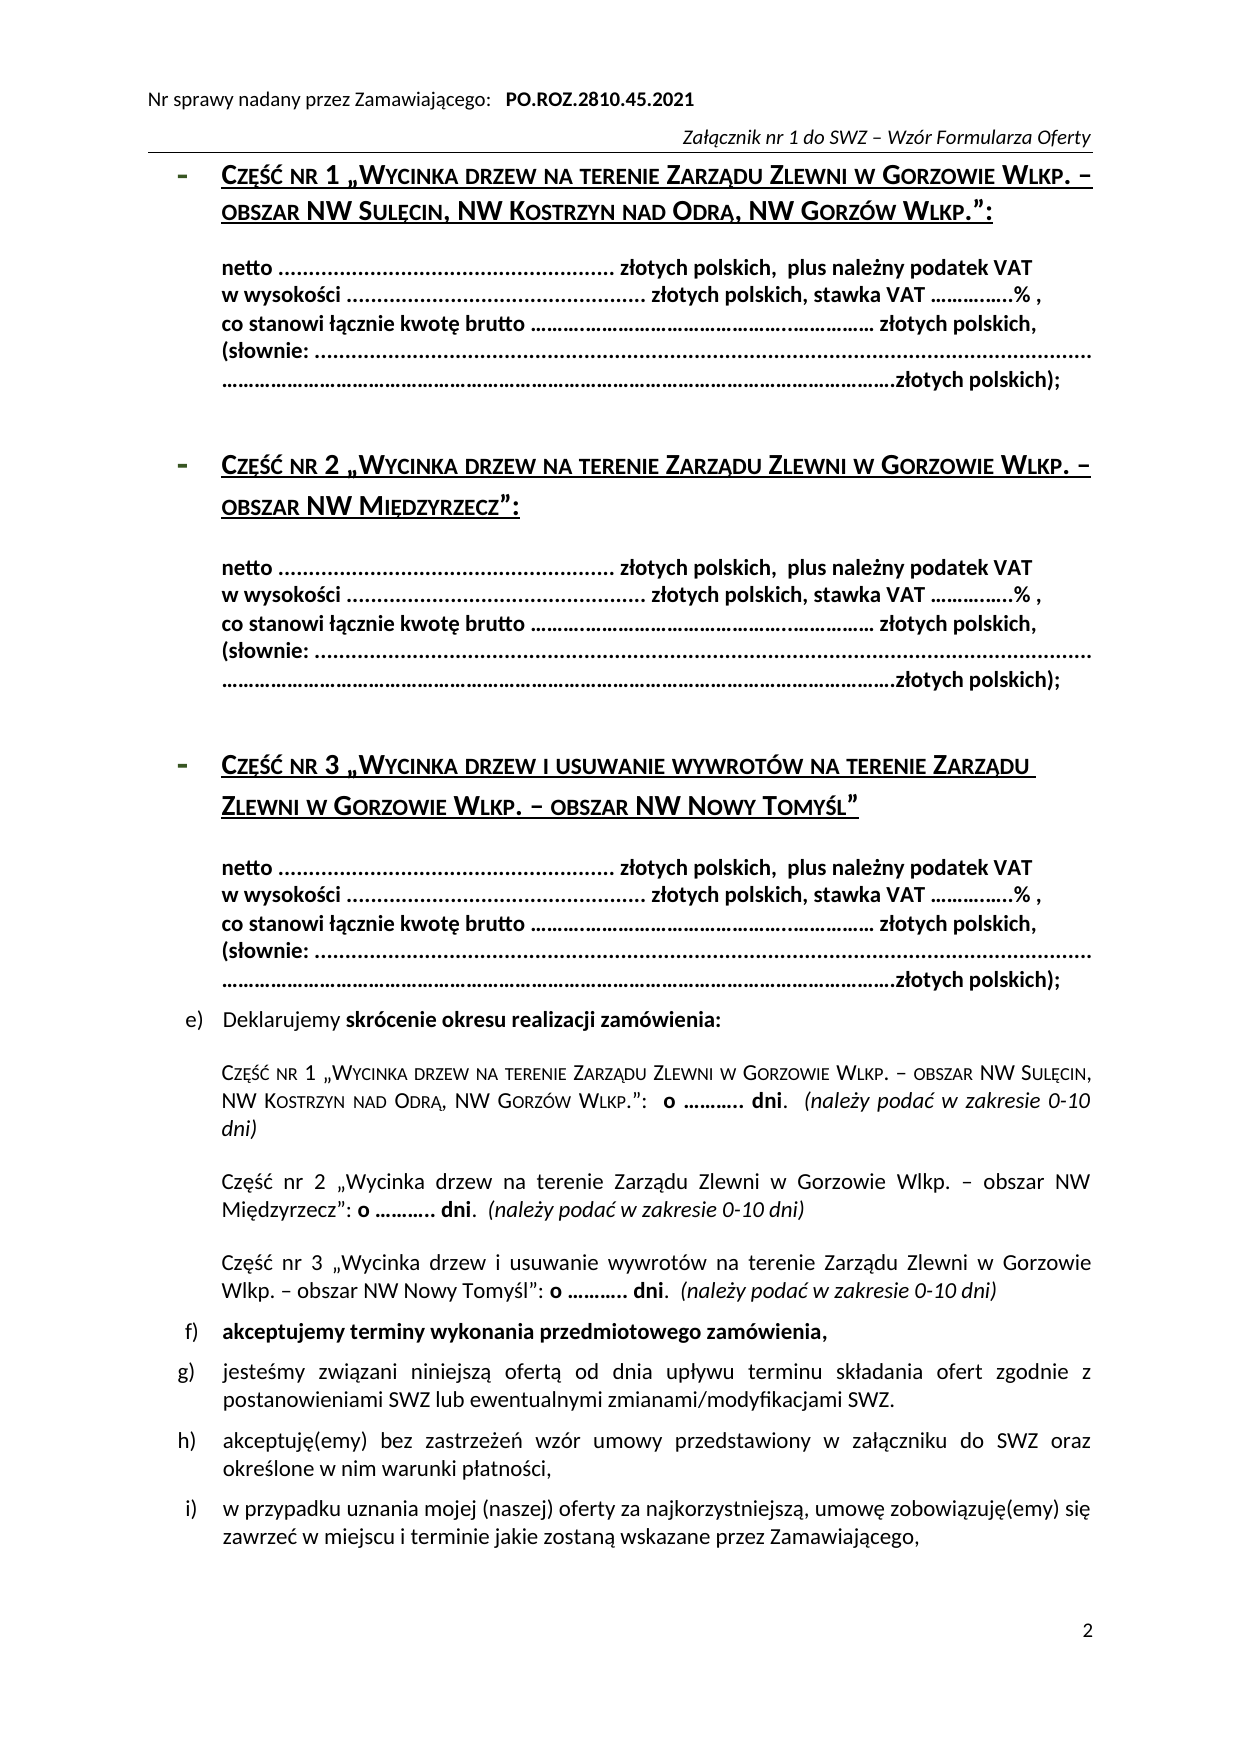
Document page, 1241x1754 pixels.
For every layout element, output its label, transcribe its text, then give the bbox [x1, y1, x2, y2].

list Część nr 2 „Wycinka drzew na terenie Zarządu Zlewni w Gorzowie Wlkp. – obszar NW Międzyrzecz”: [177, 446, 1093, 522]
text Część nr 1 „Wycinka drzew na terenie Zarządu Zlewni w Gorzowie Wlkp. – obszar NW Sulęcin, NW Kostrzyn nad Odrą, NW Gorzów Wlkp.”: o ……….. dni. (należy podać w zakresie 0-10 dni) [221, 1058, 1093, 1142]
text Część nr 2 „Wycinka drzew na terenie Zarządu Zlewni w Gorzowie Wlkp. – obszar NW Międzyrzecz”: o ……….. dni. (należy podać w zakresie 0-10 dni) [221, 1167, 1093, 1223]
text Część nr 3 „Wycinka drzew i usuwanie wywrotów na terenie Zarządu Zlewni w Gorzowie Wlkp. – obszar NW Nowy Tomyśl”: o ……….. dni. (należy podać w zakresie 0-10 dni) [221, 1248, 1093, 1304]
list jesteśmy związani niniejszą ofertą od dnia upływu terminu składania ofert zgodnie z postanowieniami SWZ lub ewentualnymi zmianami/modyfikacjami SWZ. [177, 1357, 1093, 1413]
list netto ....................................................... złotych polskich, plus należny podatek VAT w wysokości ................................................. złotych polskich, stawka VAT ……….…..% , co stanowi łącznie kwotę brutto ……….………………………………..…………… złotych polskich, (słownie: ............................................................................................................................... …………………………………………………………………………………………………………….złotych polskich); [221, 853, 1093, 993]
list w przypadku uznania mojej (naszej) oferty za najkorzystniejszą, umowę zobowiązuję(emy) się zawrzeć w miejscu i terminie jakie zostaną wskazane przez Zamawiającego, [185, 1494, 1093, 1551]
list akceptuję(emy) bez zastrzeżeń wzór umowy przedstawiony w załączniku do SWZ oraz określone w nim warunki płatności, [177, 1426, 1093, 1482]
list Część nr 1 „Wycinka drzew na terenie Zarządu Zlewni w Gorzowie Wlkp. – obszar NW Sulęcin, NW Kostrzyn nad Odrą, NW Gorzów Wlkp.”: [177, 156, 1093, 228]
list akceptujemy terminy wykonania przedmiotowego zamówienia, [185, 1317, 1093, 1345]
list Część nr 3 „Wycinka drzew i usuwanie wywrotów na terenie Zarządu Zlewni w Gorzowie Wlkp. – obszar NW Nowy Tomyśl” [177, 746, 1093, 822]
list Deklarujemy skrócenie okresu realizacji zamówienia: [185, 1005, 1093, 1033]
list netto ....................................................... złotych polskich, plus należny podatek VAT w wysokości ................................................. złotych polskich, stawka VAT ……….…..% , co stanowi łącznie kwotę brutto ……….………………………………..…………… złotych polskich, (słownie: ............................................................................................................................... …………………………………………………………………………………………………………….złotych polskich); [221, 253, 1093, 393]
list netto ....................................................... złotych polskich, plus należny podatek VAT w wysokości ................................................. złotych polskich, stawka VAT ……….…..% , co stanowi łącznie kwotę brutto ……….………………………………..…………… złotych polskich, (słownie: ............................................................................................................................... …………………………………………………………………………………………………………….złotych polskich); [221, 553, 1093, 693]
